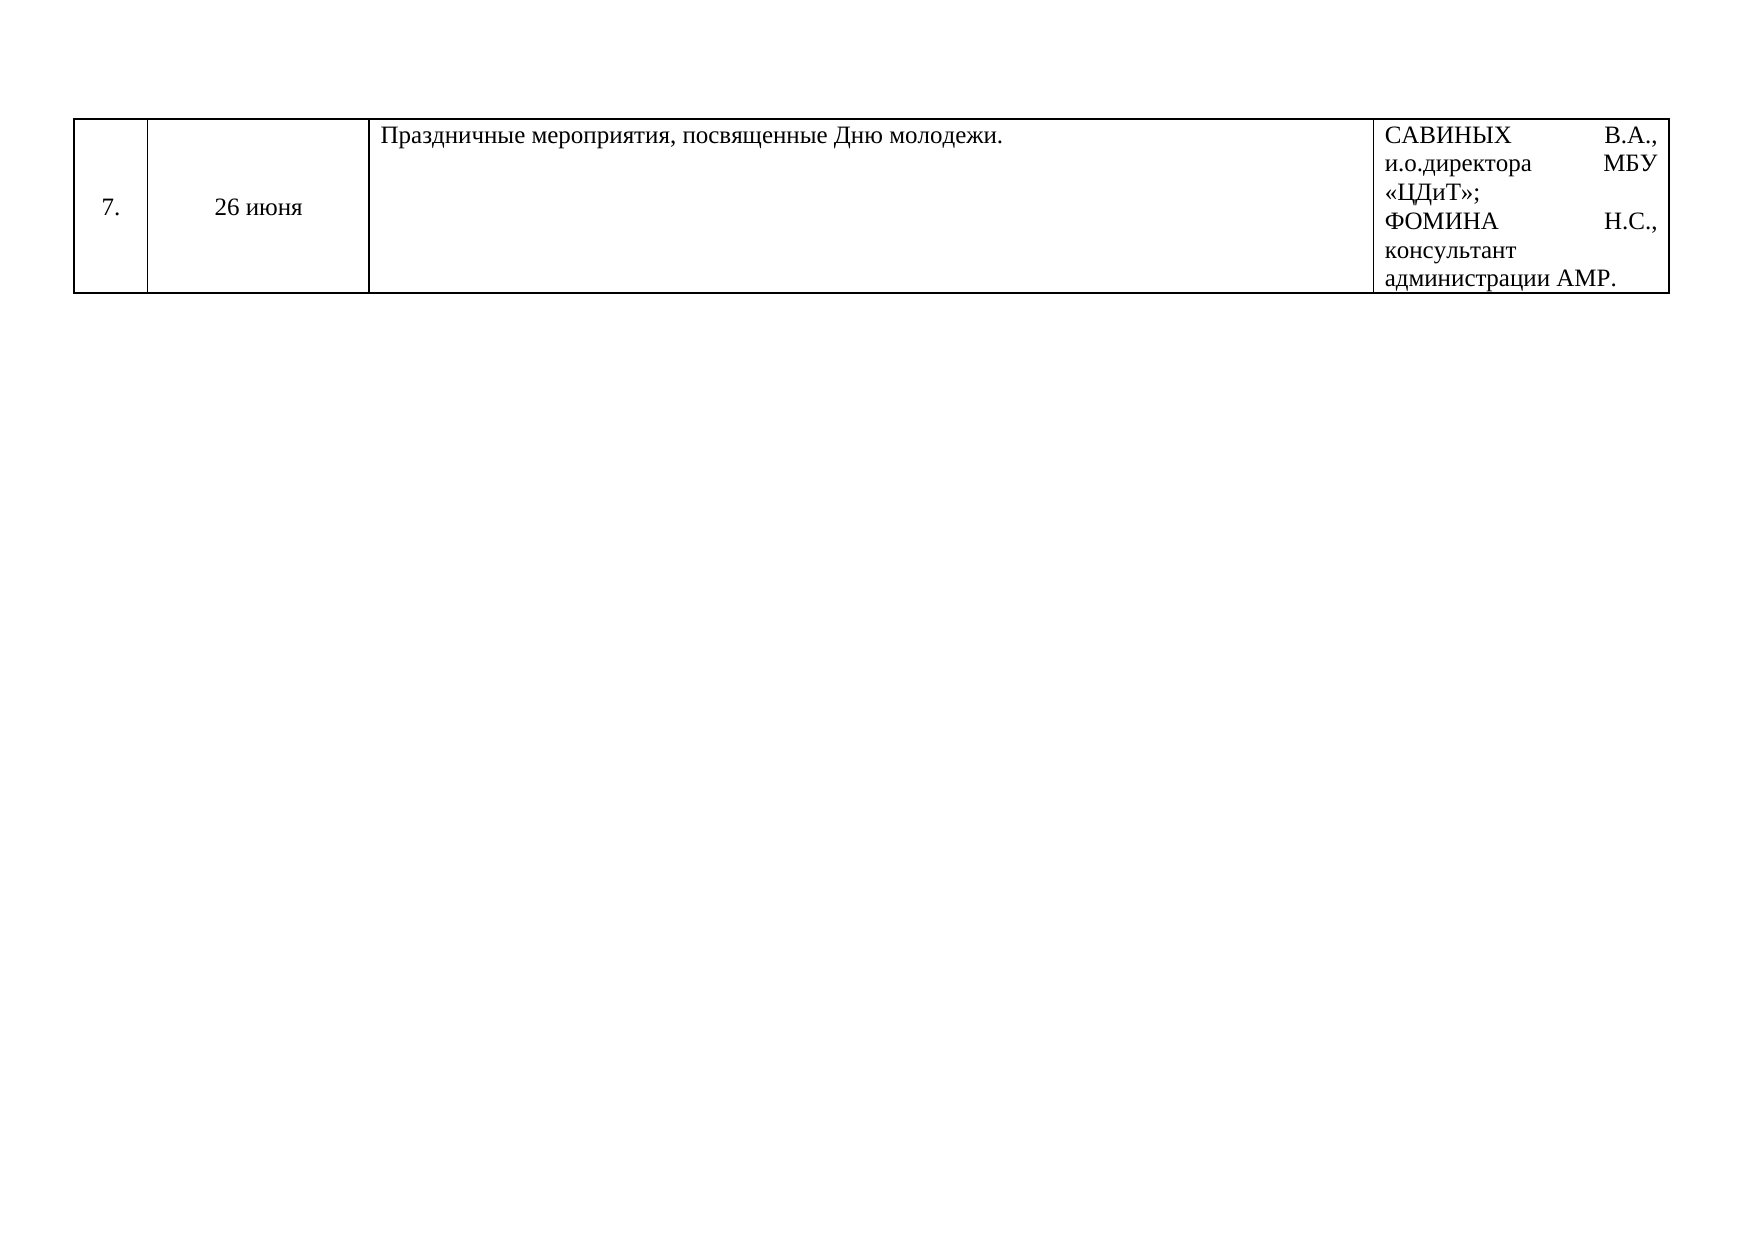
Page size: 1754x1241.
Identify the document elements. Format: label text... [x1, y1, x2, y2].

table_cell САВИНЫХ В.А., и.о.директора МБУ «ЦДиТ»; ФОМИНА Н.С., консультант администрации АМР. [1374, 120, 1668, 292]
table_cell 7. [75, 120, 147, 292]
table_cell Праздничные мероприятия, посвященные Дню молодежи. [370, 120, 1373, 292]
table_cell 26 июня [148, 120, 368, 292]
